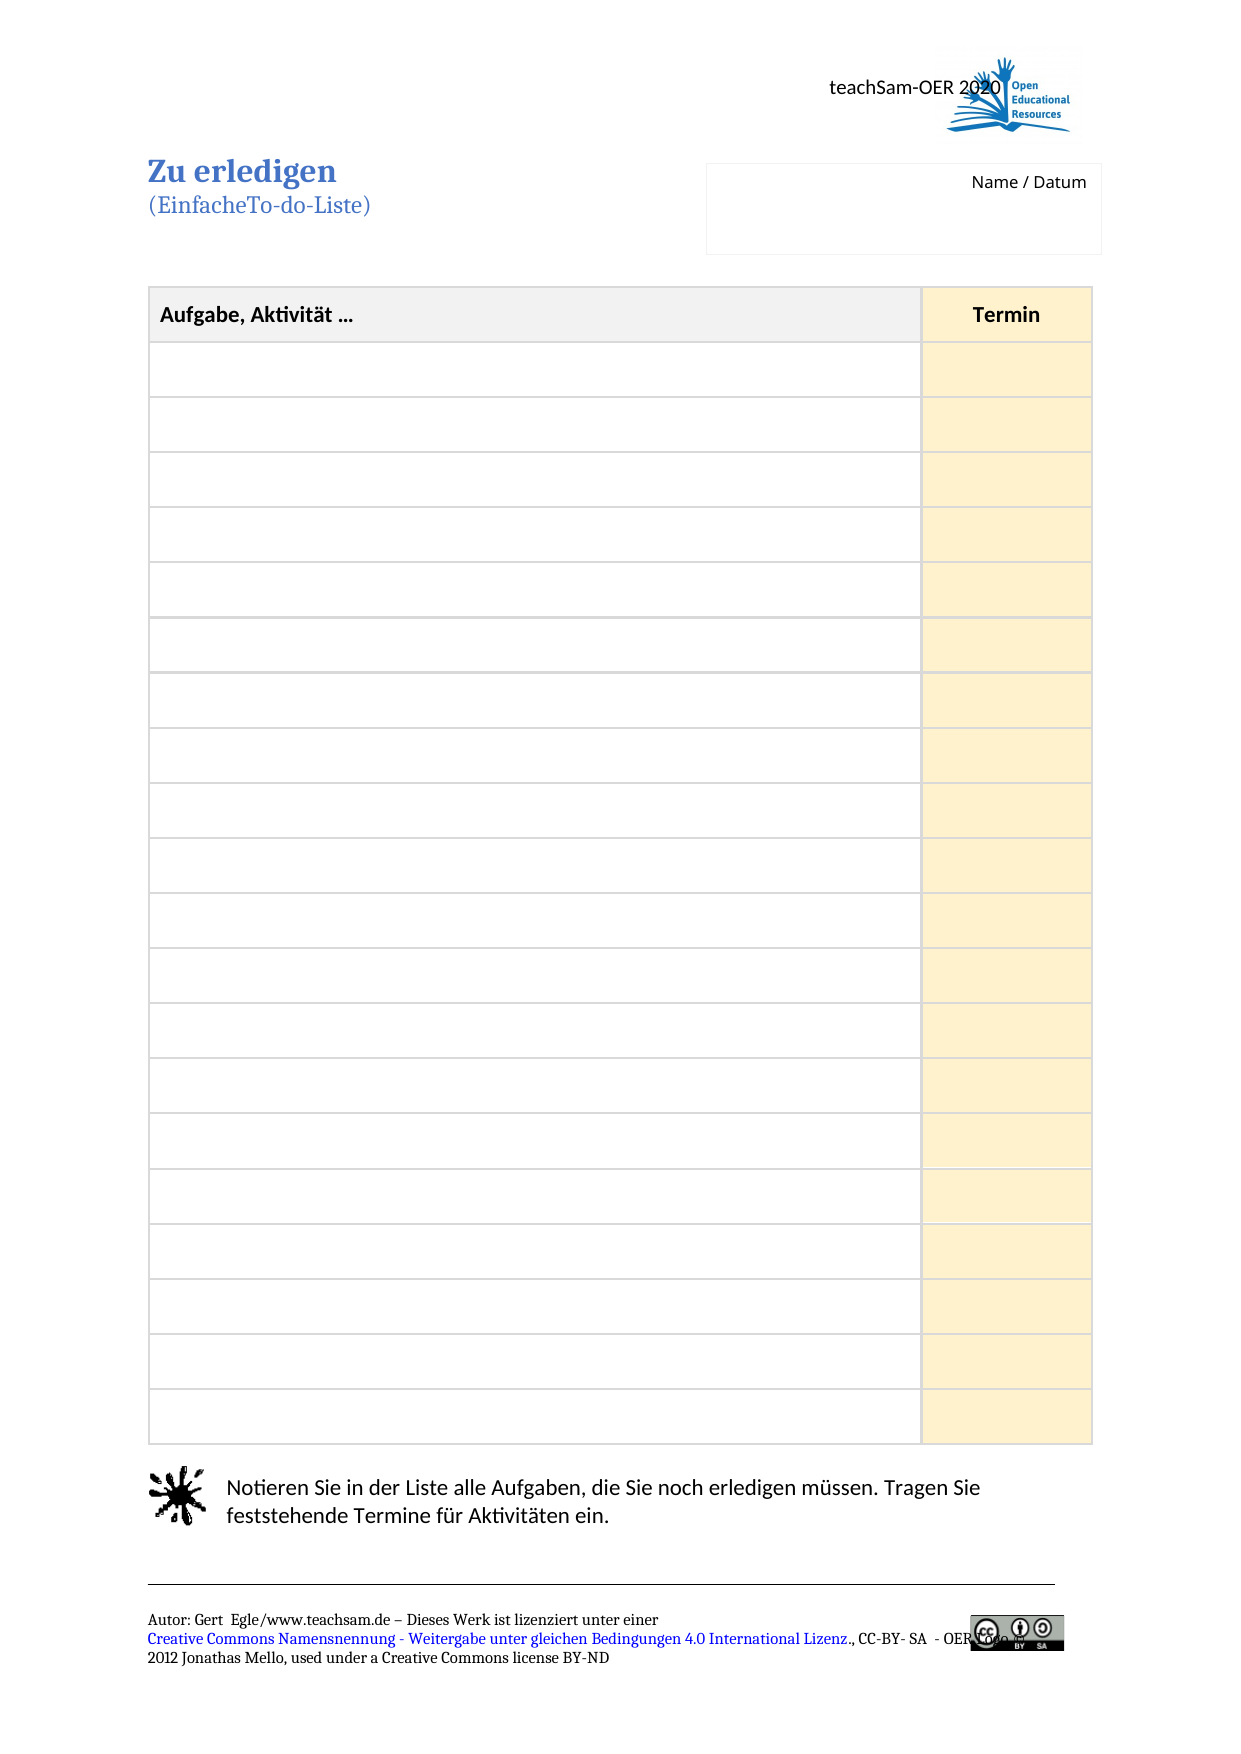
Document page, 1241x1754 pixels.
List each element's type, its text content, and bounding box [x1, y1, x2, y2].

table_cell [150, 1114, 920, 1167]
table_cell [923, 1004, 1091, 1057]
table_cell [923, 674, 1091, 727]
text Notieren Sie in der Liste alle Aufgaben, die Sie noch erledigen müssen. Tragen Sie feststehende Termine für Aktivitäten ein. [148, 1445, 1093, 1529]
table_cell [150, 619, 920, 671]
table_cell [150, 508, 920, 561]
table_cell [150, 1335, 920, 1388]
table_cell [150, 398, 920, 451]
table_cell [923, 1280, 1091, 1333]
table_cell [923, 619, 1091, 671]
table_cell [923, 1114, 1091, 1167]
table_cell [150, 839, 920, 892]
table_cell [150, 1280, 920, 1333]
subtitle Zu erledigen (EinfacheTo-do-Liste) [148, 153, 1093, 220]
table_cell [923, 1170, 1091, 1222]
table_cell [923, 1390, 1091, 1443]
table_cell [150, 784, 920, 837]
table_cell [923, 1059, 1091, 1112]
table_cell [150, 674, 920, 727]
picture [970, 1615, 1065, 1651]
table_cell [150, 1059, 920, 1112]
table_cell [923, 1225, 1091, 1278]
table_cell [150, 894, 920, 947]
table_cell [150, 729, 920, 782]
table_cell [150, 1225, 920, 1278]
table_cell [923, 784, 1091, 837]
picture [934, 46, 1082, 144]
table_cell [150, 1004, 920, 1057]
table_cell [923, 894, 1091, 947]
table_cell [923, 1335, 1091, 1388]
table_cell [923, 729, 1091, 782]
table_cell [923, 453, 1091, 506]
table_cell [150, 343, 920, 396]
table_cell [923, 343, 1091, 396]
picture [148, 1466, 208, 1534]
table_header Termin [923, 288, 1091, 341]
table_cell [923, 398, 1091, 451]
table_cell [150, 1390, 920, 1443]
table_cell [923, 839, 1091, 892]
table_cell [150, 949, 920, 1002]
table_cell [150, 563, 920, 616]
table_cell [923, 563, 1091, 616]
table_cell [150, 453, 920, 506]
table_header Aufgabe, Aktivität … [150, 288, 920, 341]
table_cell [923, 949, 1091, 1002]
table_cell [923, 508, 1091, 561]
table_cell [150, 1170, 920, 1222]
